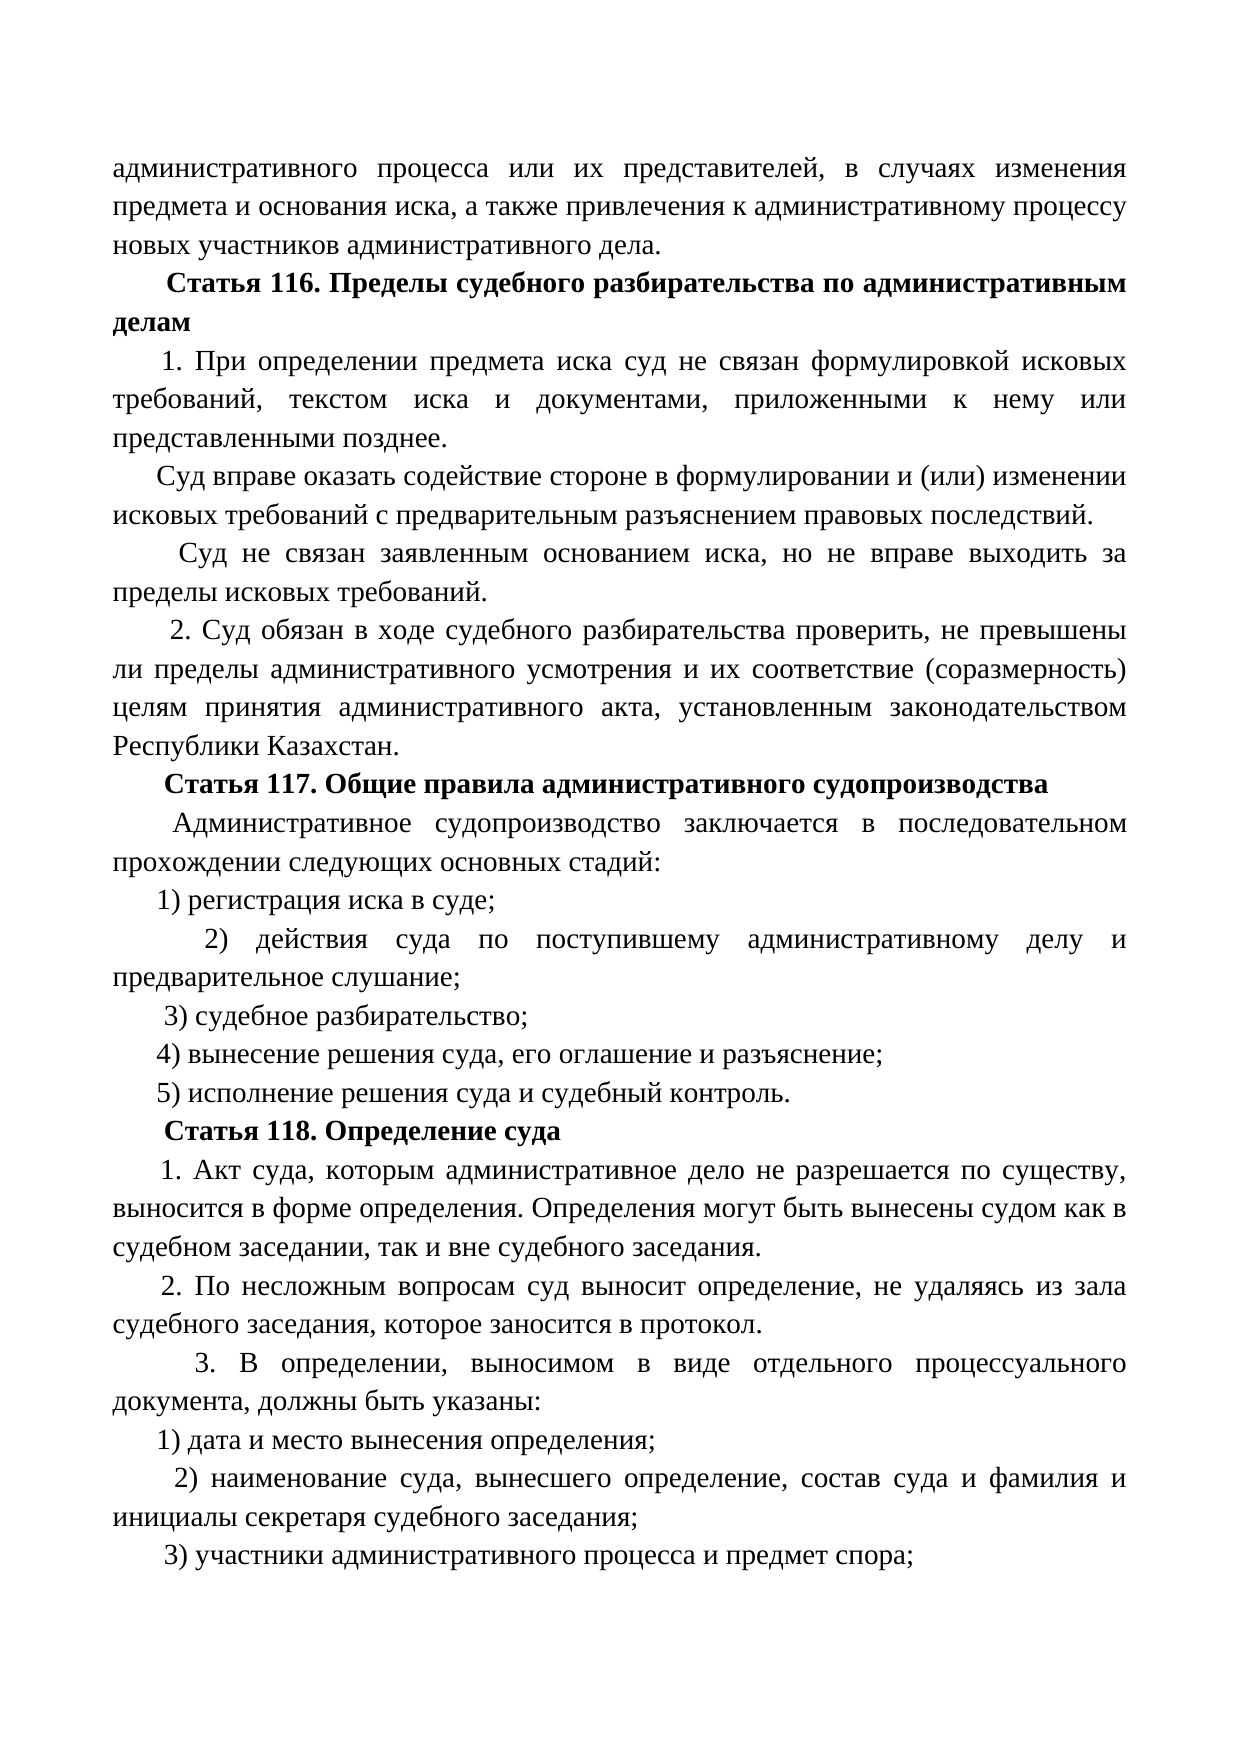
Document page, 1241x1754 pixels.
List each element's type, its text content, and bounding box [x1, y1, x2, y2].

text Суд вправе оказать содействие стороне в формулировании и (или) изменении исковых требований с предварительным разъяснением правовых последствий. [112, 458, 1128, 530]
text 5) исполнение решения суда и судебный контроль. [112, 1075, 1128, 1108]
text 2. Суд обязан в ходе судебного разбирательства проверить, не превышены ли пределы административного усмотрения и их соответствие (соразмерность) целям принятия административного акта, установленным законодательством Республики Казахстан. [112, 612, 1128, 762]
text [112, 150, 1128, 261]
text 2) действия суда по поступившему административному делу и предварительное слушание; [112, 921, 1128, 993]
text Статья 118. Определение суда [112, 1113, 1128, 1147]
text 1. Акт суда, которым административное дело не разрешается по существу, выносится в форме определения. Определения могут быть вынесены судом как в судебном заседании, так и вне судебного заседания. [112, 1152, 1128, 1263]
text Административное судопроизводство заключается в последовательном прохождении следующих основных стадий: [112, 805, 1128, 877]
text 1) дата и место вынесения определения; [112, 1422, 1128, 1455]
text 1. При определении предмета иска суд не связан формулировкой исковых требований, текстом иска и документами, приложенными к нему или представленными позднее. [112, 343, 1128, 453]
text 3) участники административного процесса и предмет спора; [112, 1537, 1128, 1571]
text Статья 116. Пределы судебного разбирательства по административным делам [112, 266, 1128, 338]
text Статья 117. Общие правила административного судопроизводства [112, 767, 1128, 800]
text 2) наименование суда, вынесшего определение, состав суда и фамилия и инициалы секретаря судебного заседания; [112, 1460, 1128, 1532]
text 3. В определении, выносимом в виде отдельного процессуального документа, должны быть указаны: [112, 1345, 1128, 1417]
text 1) регистрация иска в суде; [112, 882, 1128, 916]
text 2. По несложным вопросам суд выносит определение, не удаляясь из зала судебного заседания, которое заносится в протокол. [112, 1268, 1128, 1340]
text Суд не связан заявленным основанием иска, но не вправе выходить за пределы исковых требований. [112, 535, 1128, 607]
text 3) судебное разбирательство; [112, 998, 1128, 1031]
text 4) вынесение решения суда, его оглашение и разъяснение; [112, 1036, 1128, 1070]
